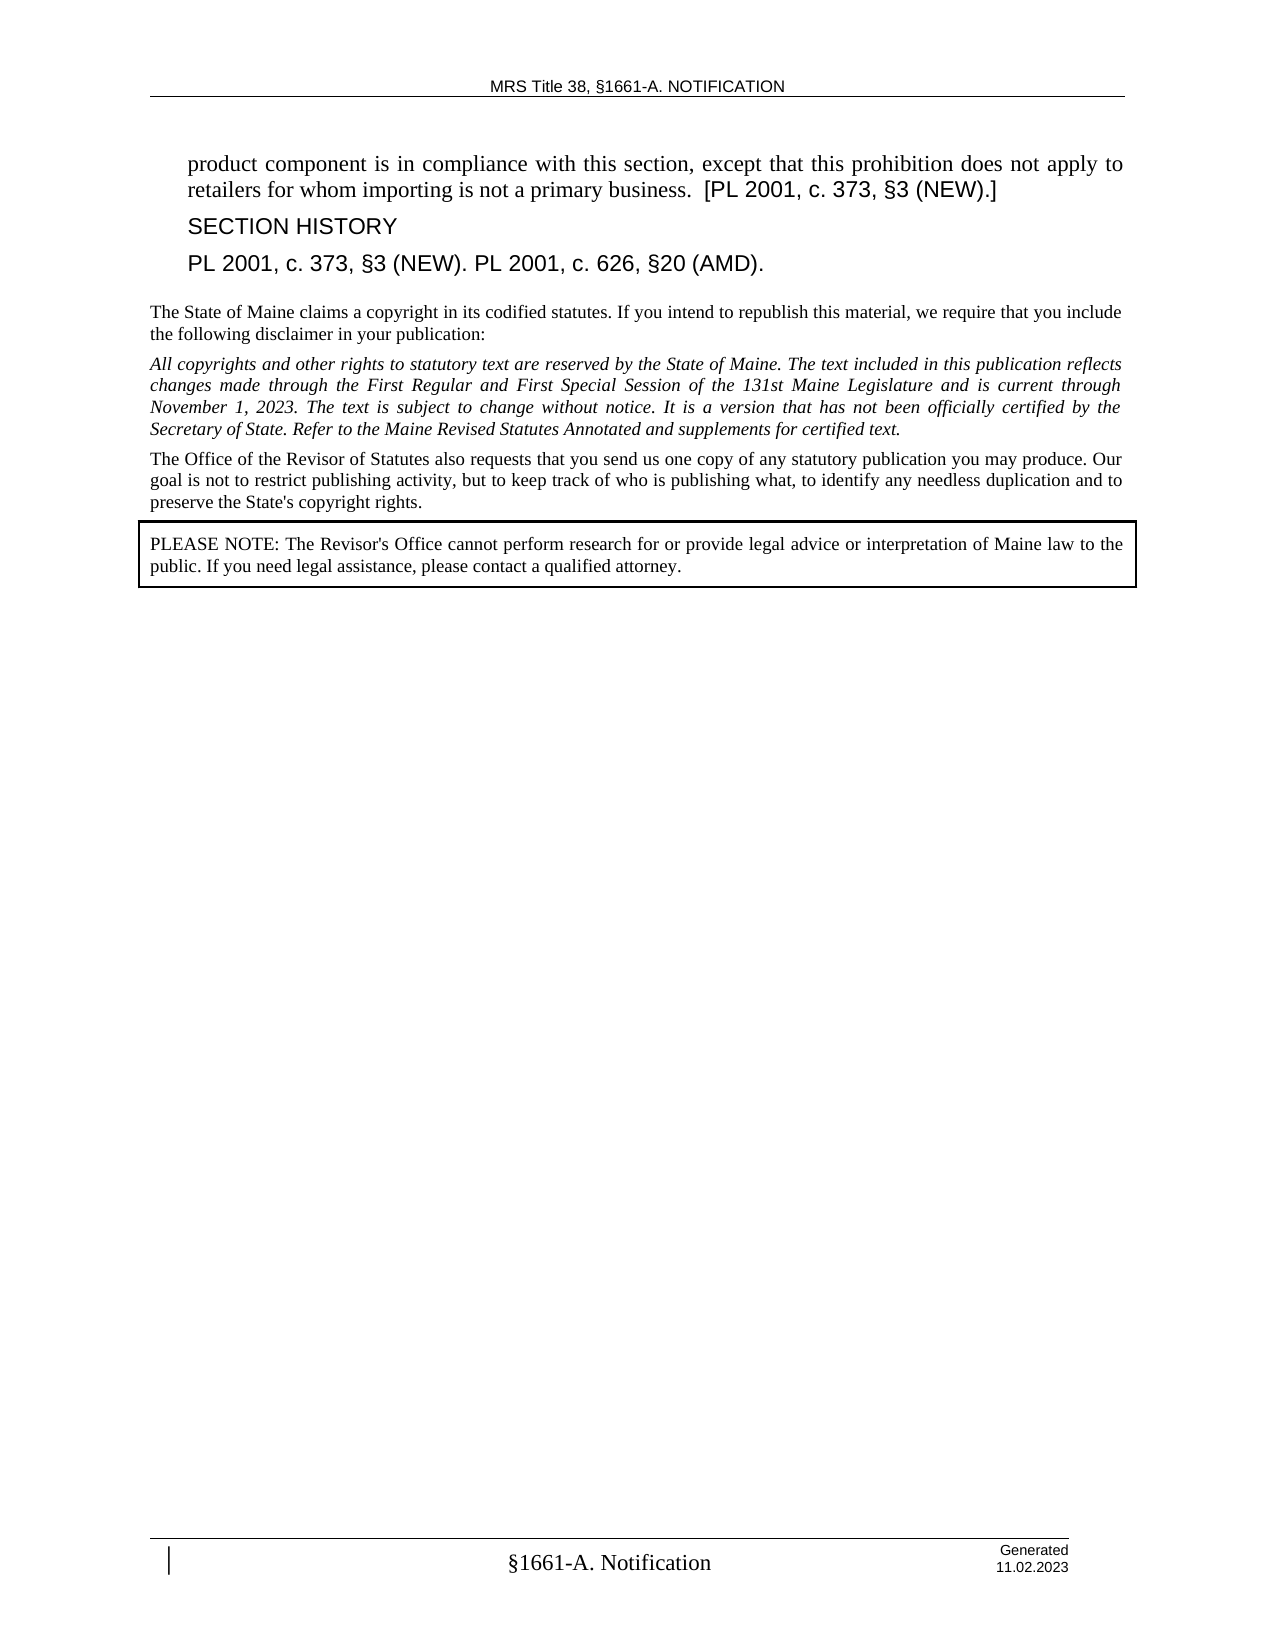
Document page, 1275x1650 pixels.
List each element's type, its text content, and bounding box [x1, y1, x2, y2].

text The State of Maine claims a copyright in its codified statutes. If you intend to republish this material, we require that you include the following disclaimer in your publication: [150, 301, 1125, 344]
text PL 2001, c. 373, §3 (NEW). PL 2001, c. 626, §20 (AMD). [187, 250, 1125, 276]
text All copyrights and other rights to statutory text are reserved by the State of Maine. The text included in this publication reflects changes made through the First Regular and First Special Session of the 131st Maine Legislature and is current through November 1, 2023 . The text is subject to change without notice. It is a version that has not been officially certified by the Secretary of State. Refer to the Maine Revised Statutes Annotated and supplements for certified text. [150, 353, 1125, 439]
text The Office of the Revisor of Statutes also requests that you send us one copy of any statutory publication you may produce. Our goal is not to restrict publishing activity, but to keep track of who is publishing what, to identify any needless duplication and to preserve the State's copyright rights. [150, 447, 1125, 512]
text PLEASE NOTE: The Revisor's Office cannot perform research for or provide legal advice or interpretation of Maine law to the public. If you need legal assistance, please contact a qualified attorney. [140, 523, 1135, 586]
text SECTION HISTORY [187, 213, 1125, 239]
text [187, 150, 1125, 203]
